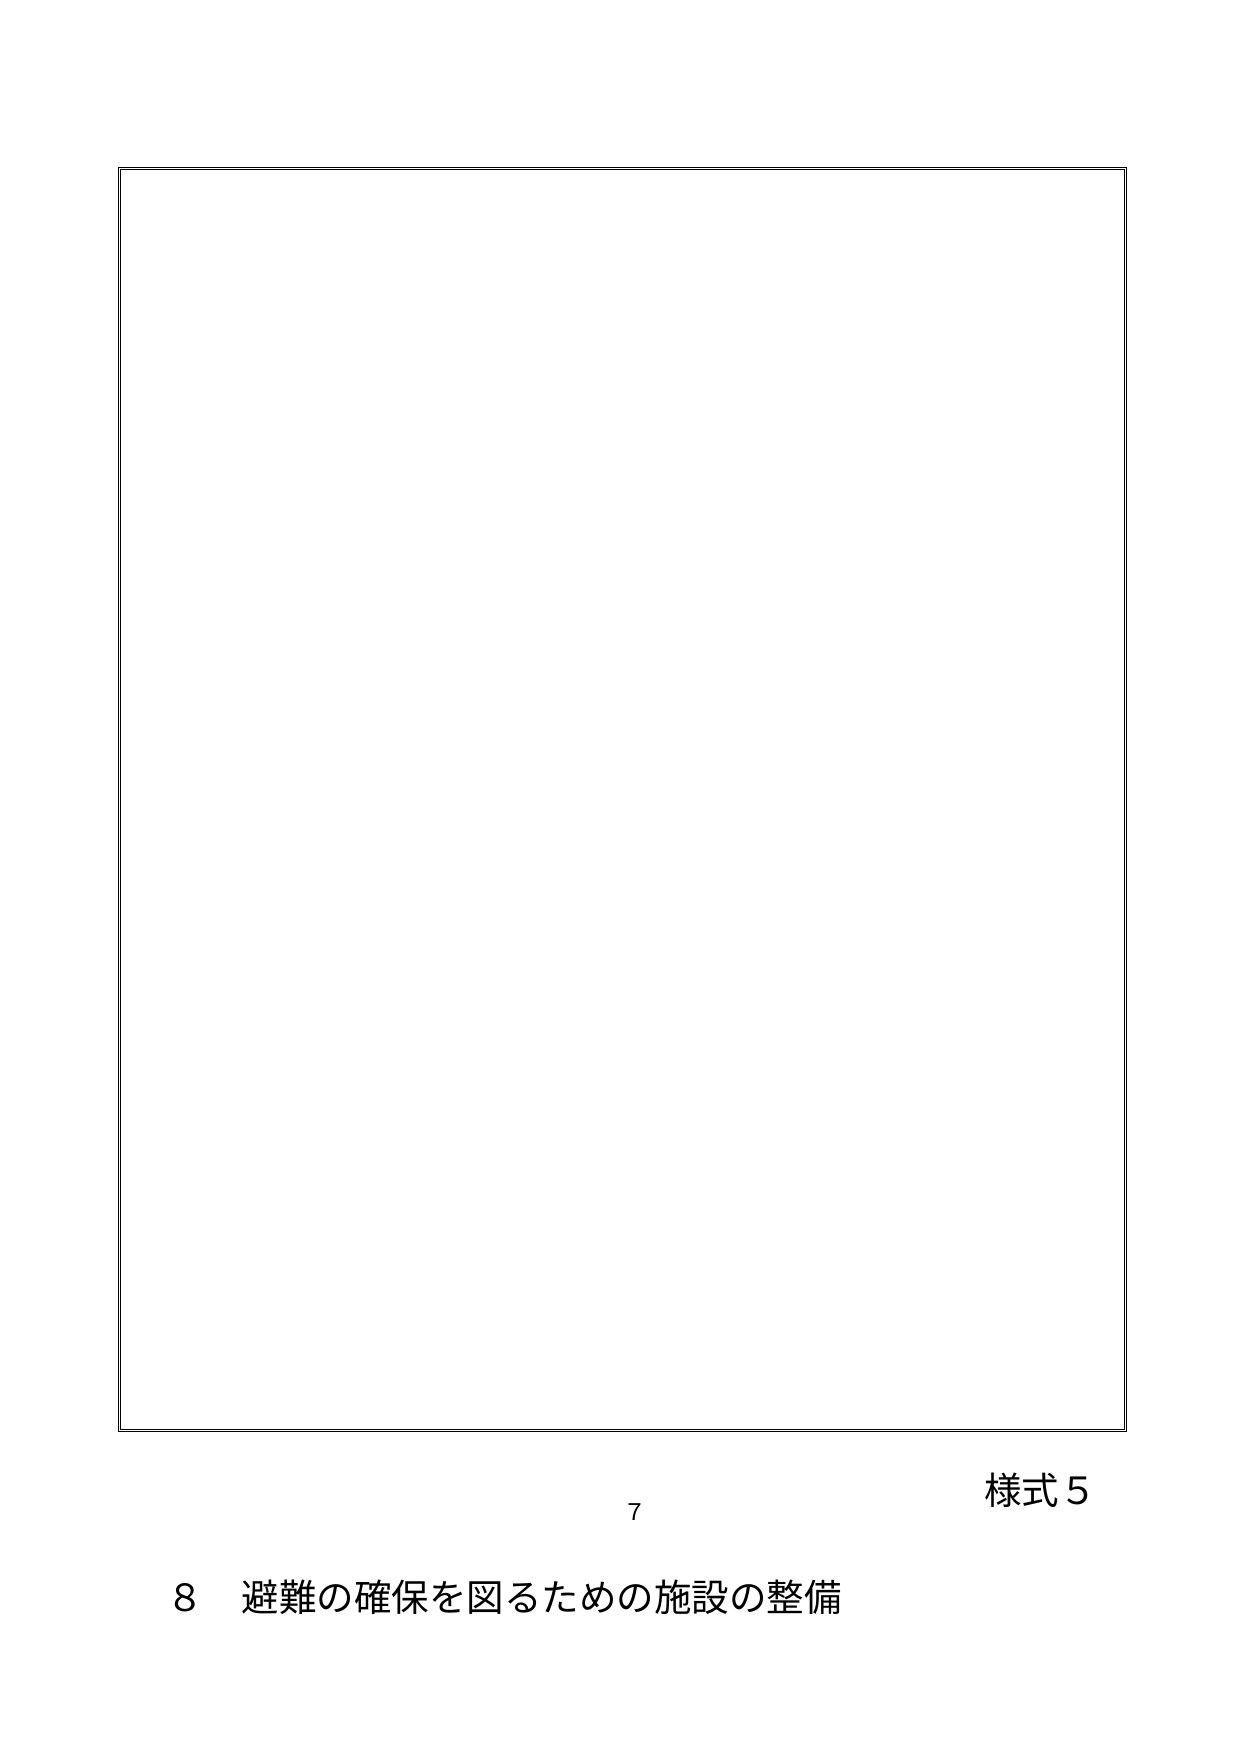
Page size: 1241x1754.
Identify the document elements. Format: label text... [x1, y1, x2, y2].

text ８ 避難の確保を図るための施設の整備 [148, 1562, 1122, 1627]
table_cell [121, 170, 1124, 1429]
